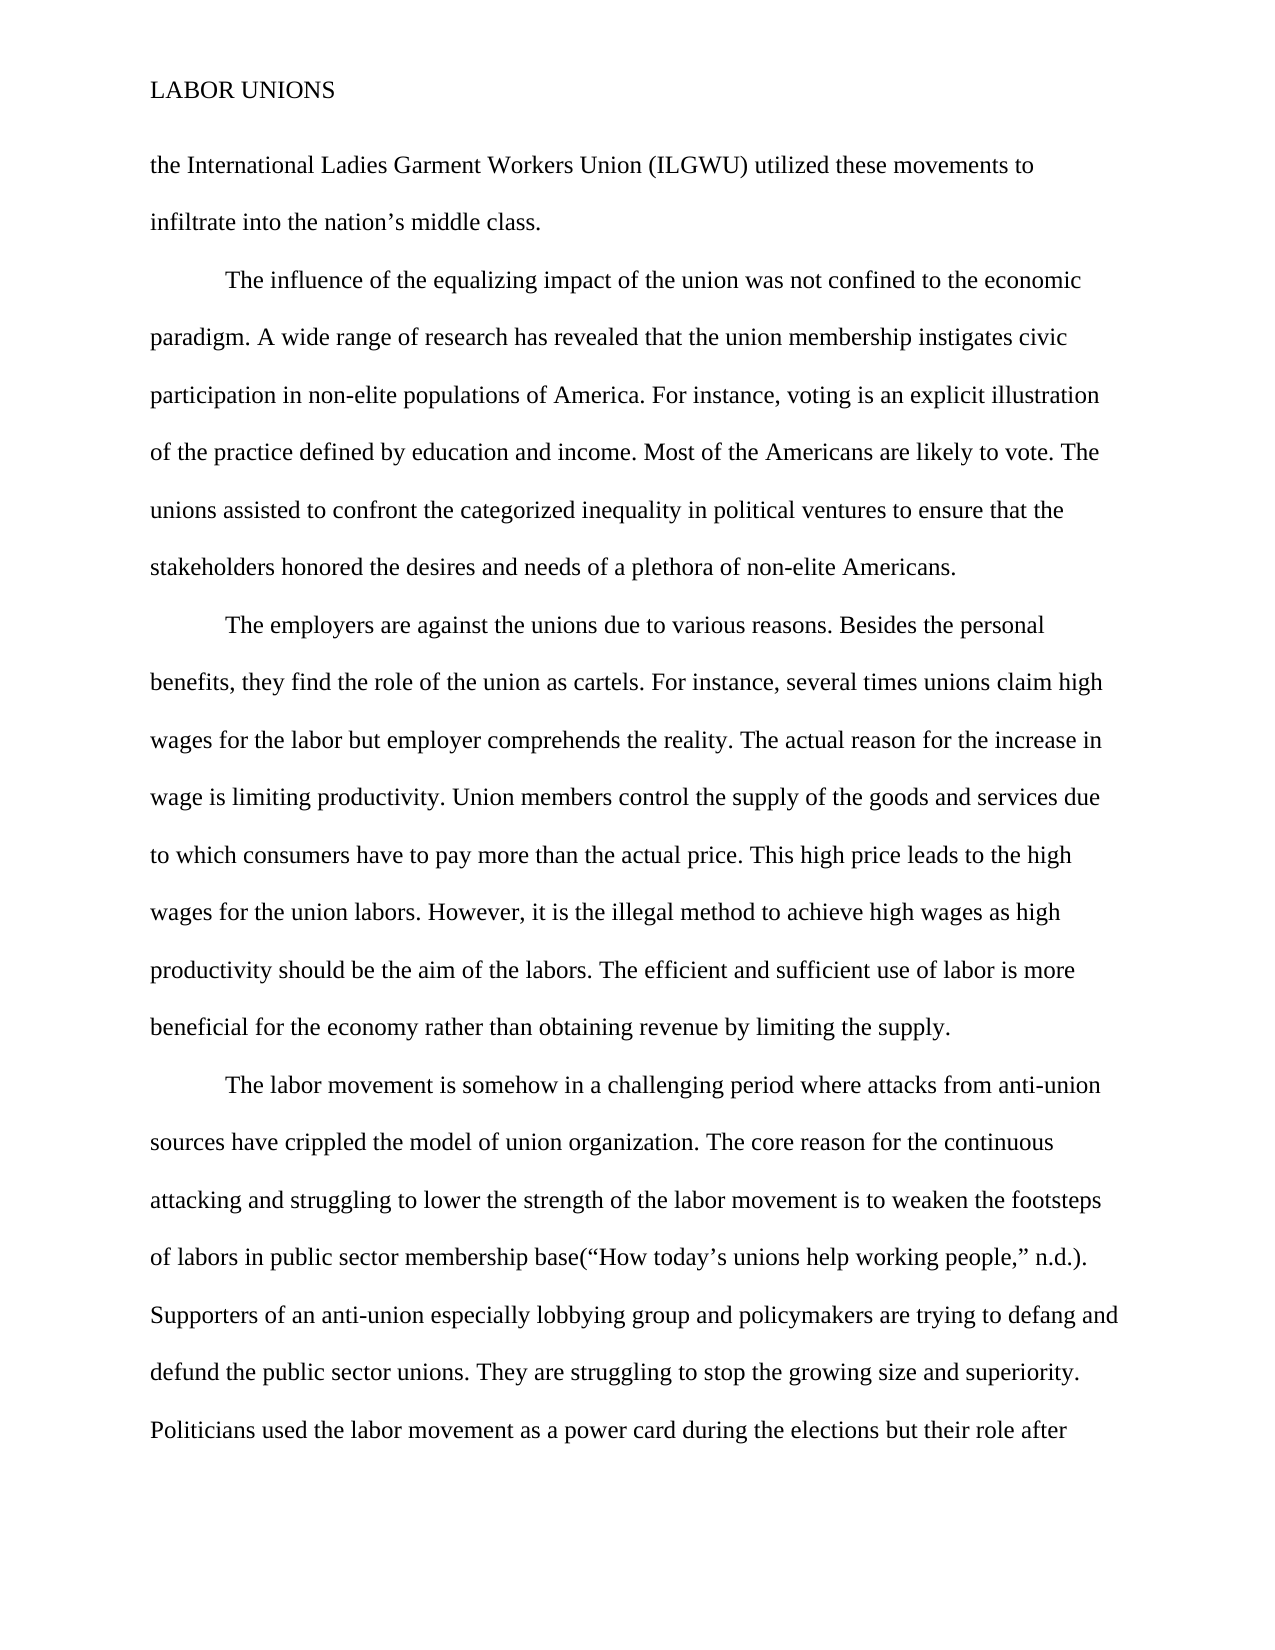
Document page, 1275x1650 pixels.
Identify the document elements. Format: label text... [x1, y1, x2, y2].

text The influence of the equalizing impact of the union was not confined to the economic paradigm. A wide range of research has revealed that the union membership instigates civic participation in non-elite populations of America. For instance, voting is an explicit illustration of the practice defined by education and income. Most of the Americans are likely to vote. The unions assisted to confront the categorized inequality in political ventures to ensure that the stakeholders honored the desires and needs of a plethora of non-elite Americans. [150, 265, 1125, 581]
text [150, 1070, 1125, 1444]
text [150, 150, 1125, 236]
text The employers are against the unions due to various reasons. Besides the personal benefits, they find the role of the union as cartels. For instance, several times unions claim high wages for the labor but employer comprehends the reality. The actual reason for the increase in wage is limiting productivity. Union members control the supply of the goods and services due to which consumers have to pay more than the actual price. This high price leads to the high wages for the union labors. However, it is the illegal method to achieve high wages as high productivity should be the aim of the labors. The efficient and sufficient use of labor is more beneficial for the economy rather than obtaining revenue by limiting the supply. [150, 610, 1125, 1041]
